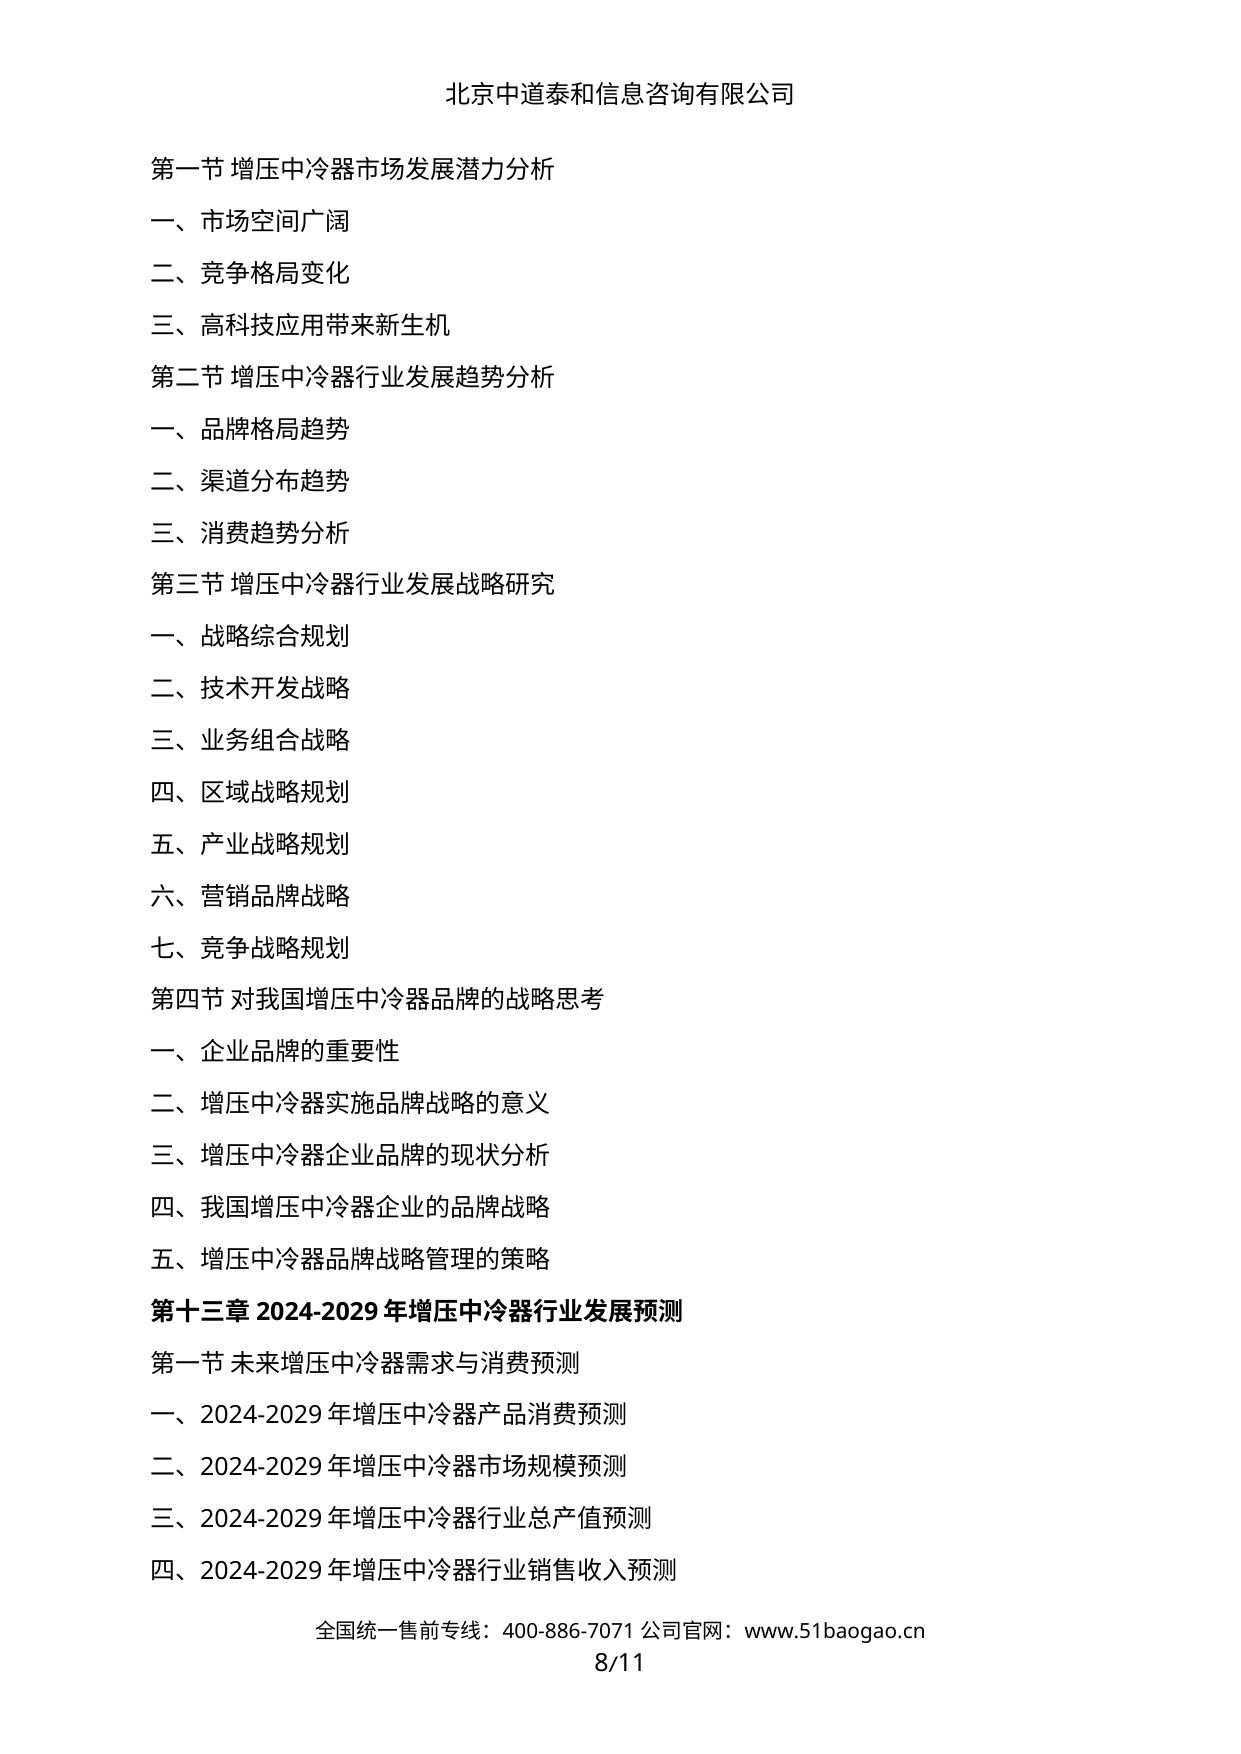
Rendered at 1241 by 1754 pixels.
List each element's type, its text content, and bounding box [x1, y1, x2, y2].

text 二、增压中冷器实施品牌战略的意义 [150, 1084, 1090, 1120]
text 第三节 增压中冷器行业发展战略研究 [150, 565, 1090, 601]
text 第四节 对我国增压中冷器品牌的战略思考 [150, 980, 1090, 1016]
text 二、2024-2029年增压中冷器市场规模预测 [150, 1447, 1090, 1483]
text 二、技术开发战略 [150, 669, 1090, 705]
text 三、高科技应用带来新生机 [150, 306, 1090, 342]
text 五、增压中冷器品牌战略管理的策略 [150, 1239, 1090, 1276]
text 第一节 增压中冷器市场发展潜力分析 [150, 150, 1090, 186]
text 二、渠道分布趋势 [150, 461, 1090, 497]
text 七、竞争战略规划 [150, 928, 1090, 964]
text 一、战略综合规划 [150, 617, 1090, 653]
text 一、市场空间广阔 [150, 202, 1090, 238]
text 第十三章 2024-2029年增压中冷器行业发展预测 [150, 1291, 1090, 1327]
text 四、2024-2029年增压中冷器行业销售收入预测 [150, 1551, 1090, 1587]
text 一、2024-2029年增压中冷器产品消费预测 [150, 1395, 1090, 1431]
text 三、增压中冷器企业品牌的现状分析 [150, 1136, 1090, 1172]
text 三、消费趋势分析 [150, 513, 1090, 549]
text 四、我国增压中冷器企业的品牌战略 [150, 1187, 1090, 1224]
text 三、业务组合战略 [150, 721, 1090, 757]
text 三、2024-2029年增压中冷器行业总产值预测 [150, 1499, 1090, 1535]
text 二、竞争格局变化 [150, 254, 1090, 290]
text 六、营销品牌战略 [150, 876, 1090, 912]
text 一、企业品牌的重要性 [150, 1032, 1090, 1068]
text 四、区域战略规划 [150, 772, 1090, 809]
text 第二节 增压中冷器行业发展趋势分析 [150, 357, 1090, 394]
text 五、产业战略规划 [150, 824, 1090, 861]
text 一、品牌格局趋势 [150, 409, 1090, 446]
text 第一节 未来增压中冷器需求与消费预测 [150, 1343, 1090, 1379]
